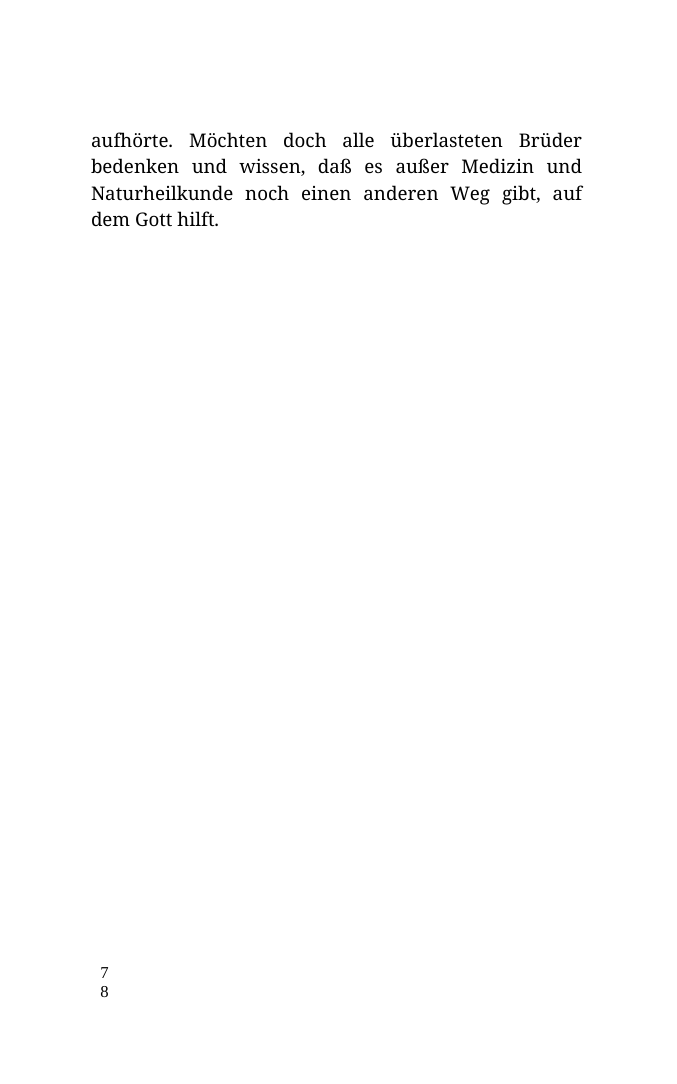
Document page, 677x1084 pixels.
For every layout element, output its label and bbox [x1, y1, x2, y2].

text [91, 126, 583, 232]
